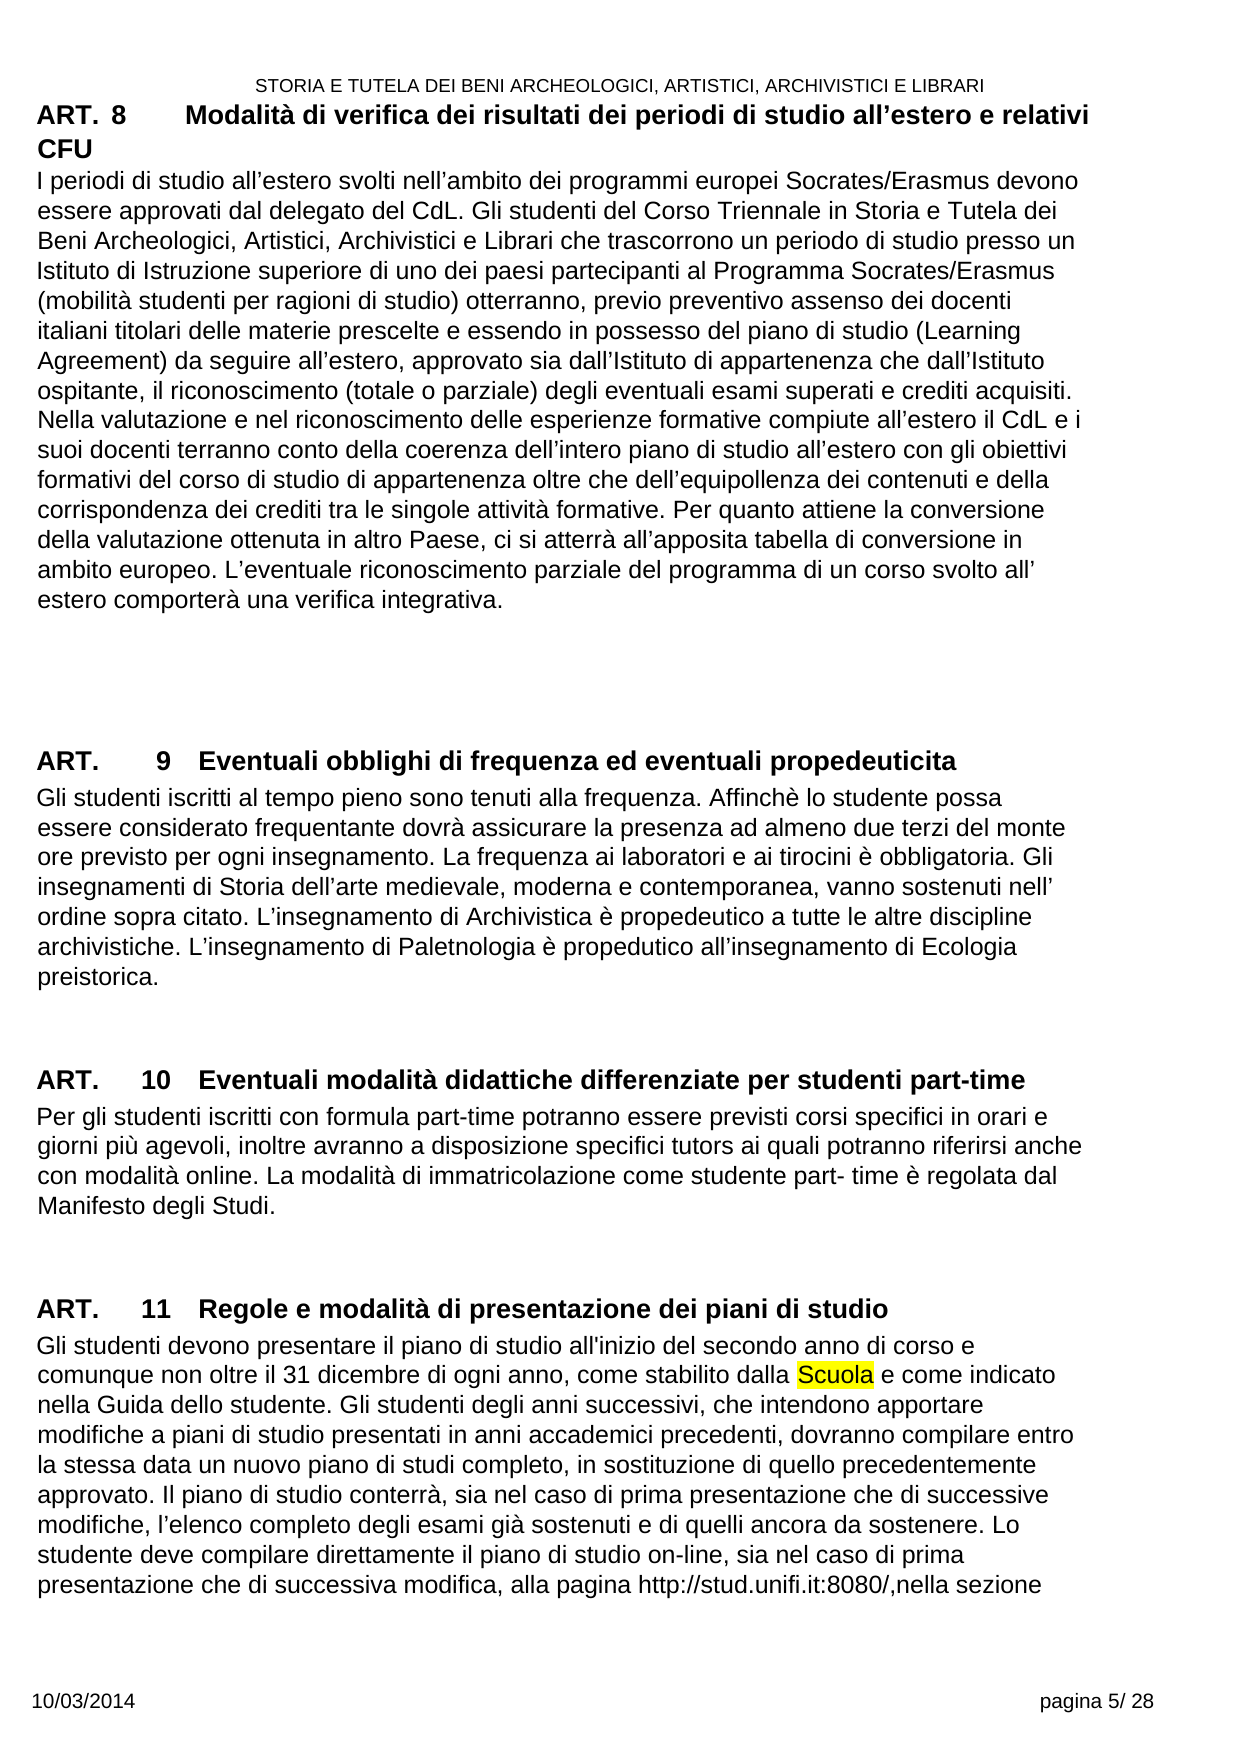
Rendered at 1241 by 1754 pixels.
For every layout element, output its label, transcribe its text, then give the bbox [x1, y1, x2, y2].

text I periodi di studio all’estero svolti nell’ambito dei programmi europei Socrates/Erasmus devono essere approvati dal delegato del CdL. Gli studenti del Corso Triennale in Storia e Tutela dei Beni Archeologici, Artistici, Archivistici e Librari che trascorrono un periodo di studio presso un [36, 166, 1085, 255]
subtitle ART. 10 Eventuali modalità didattiche differenziate per studenti part-time [36, 1064, 1094, 1095]
subtitle ART. 9 Eventuali obblighi di frequenza ed eventuali propedeuticita [36, 745, 1094, 776]
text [36, 1331, 1085, 1598]
subtitle ART. 11 Regole e modalità di presentazione dei piani di studio [36, 1293, 1094, 1324]
text Gli studenti iscritti al tempo pieno sono tenuti alla frequenza. Affinchè lo studente possa essere considerato frequentante dovrà assicurare la presenza ad almeno due terzi del monte ore previsto per ogni insegnamento. La frequenza ai laboratori e ai tirocini è obbligatoria. Gli insegnamenti di Storia dell’arte medievale, moderna e contemporanea, vanno sostenuti nell’ ordine sopra citato. L’insegnamento di Archivistica è propedeutico a tutte le altre discipline archivistiche. L’insegnamento di Paletnologia è propedutico all’insegnamento di Ecologia preistorica. [36, 783, 1085, 991]
text Per gli studenti iscritti con formula part-time potranno essere previsti corsi specifici in orari e giorni più agevoli, inoltre avranno a disposizione specifici tutors ai quali potranno riferirsi anche con modalità online. La modalità di immatricolazione come studente part- time è regolata dal Manifesto degli Studi. [36, 1101, 1085, 1220]
subtitle ART. 8 Modalità di verifica dei risultati dei periodi di studio all’estero e relativi CFU [36, 99, 1150, 164]
text Istituto di Istruzione superiore di uno dei paesi partecipanti al Programma Socrates/Erasmus (mobilità studenti per ragioni di studio) otterranno, previo preventivo assenso dei docenti italiani titolari delle materie prescelte e essendo in possesso del piano di studio (Learning Agreement) da seguire all’estero, approvato sia dall’Istituto di appartenenza che dall’Istituto ospitante, il riconoscimento (totale o parziale) degli eventuali esami superati e crediti acquisiti. Nella valutazione e nel riconoscimento delle esperienze formative compiute all’estero il CdL e i suoi docenti terranno conto della coerenza dell’intero piano di studio all’estero con gli obiettivi formativi del corso di studio di appartenenza oltre che dell’equipollenza dei contenuti e della corrispondenza dei crediti tra le singole attività formative. Per quanto attiene la conversione della valutazione ottenuta in altro Paese, ci si atterrà all’apposita tabella di conversione in ambito europeo. L’eventuale riconoscimento parziale del programma di un corso svolto all’ estero comporterà una verifica integrativa. [36, 256, 1085, 614]
